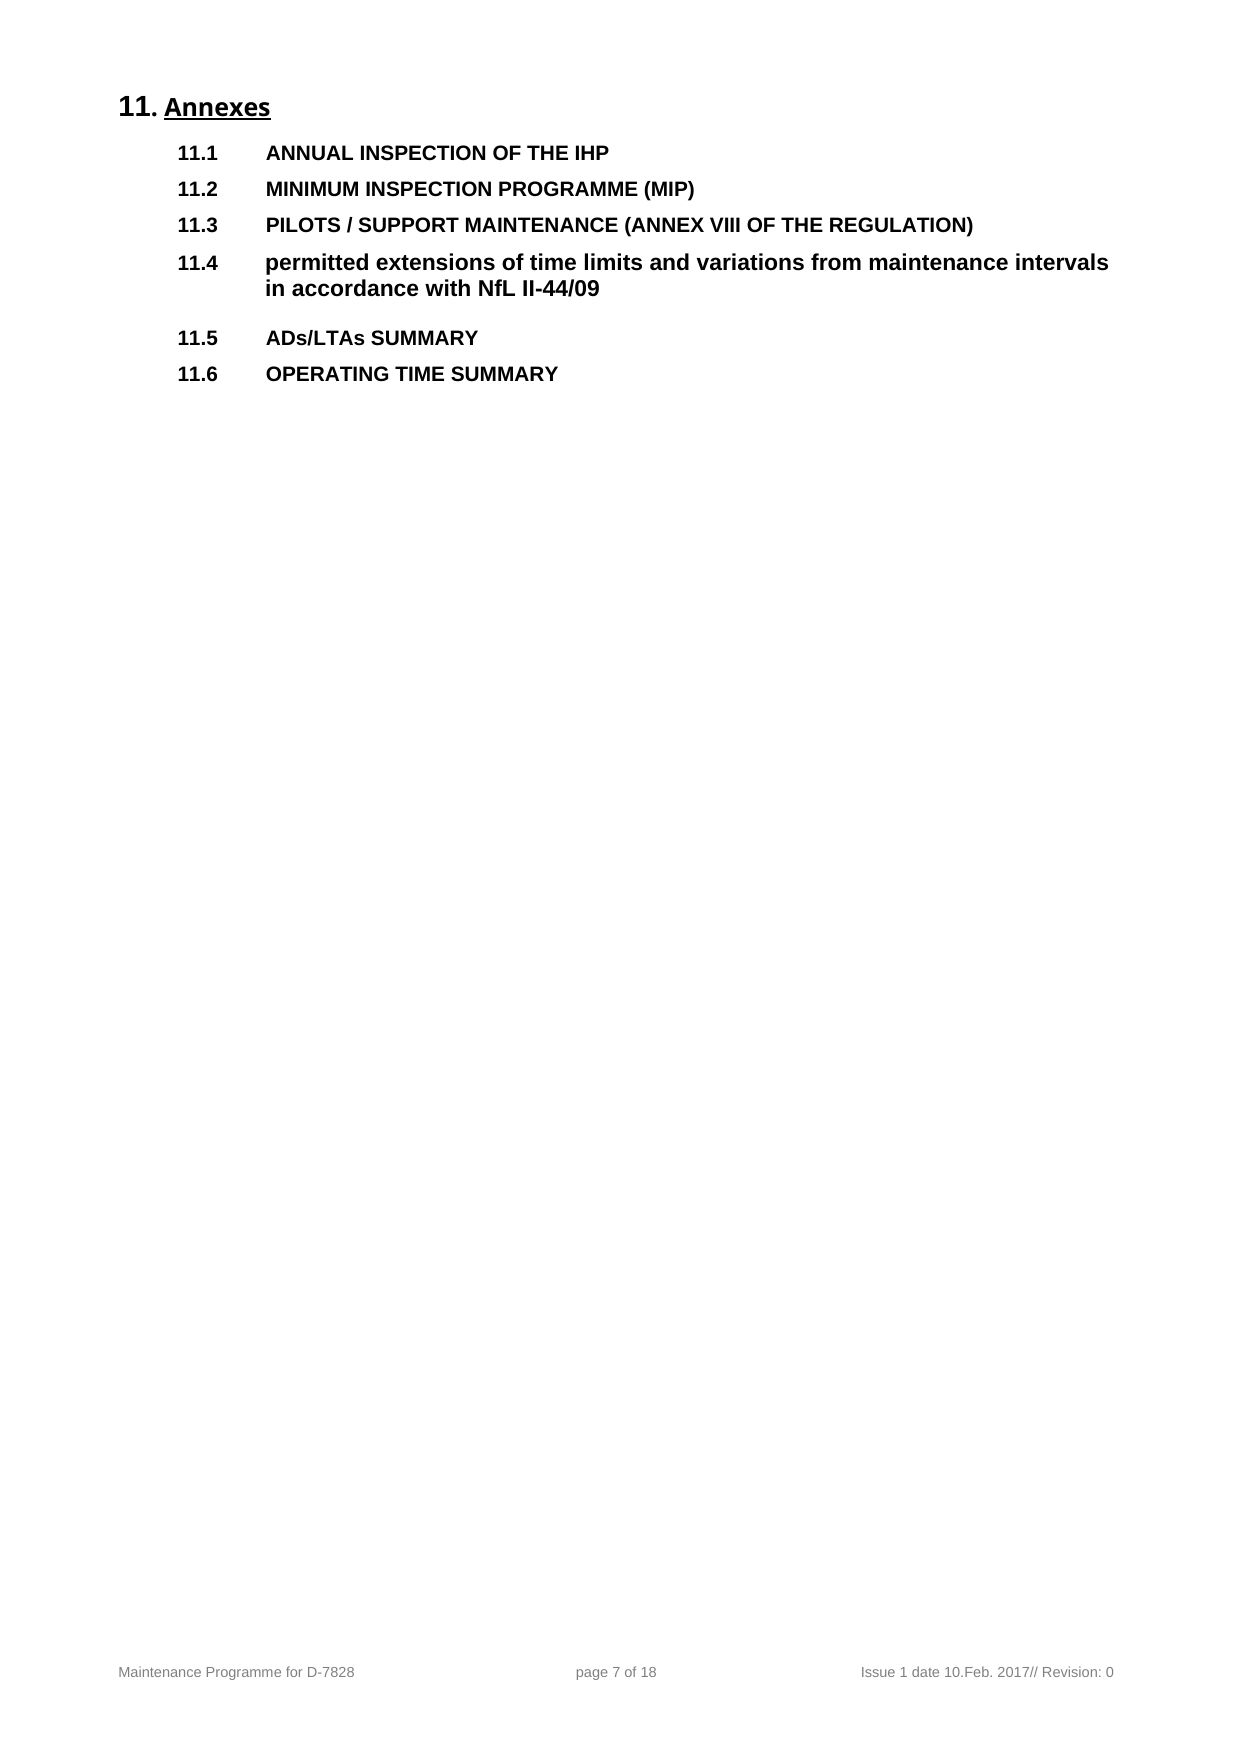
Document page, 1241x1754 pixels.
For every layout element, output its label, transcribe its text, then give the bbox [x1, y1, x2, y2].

text 11.2 MINIMUM INSPECTION PROGRAMME (MIP) [118, 177, 1122, 201]
text 11.4 permitted extensions of time limits and variations from maintenance intervals in accordance with NfL II-44/09 [118, 248, 1122, 301]
text 11.1 ANNUAL INSPECTION OF THE IHP [118, 141, 1122, 164]
text 11. Annexes [118, 89, 1122, 123]
text 11.3 PILOTS / SUPPORT MAINTENANCE (ANNEX VIII OF THE REGULATION) [118, 212, 1122, 236]
text 11.5 ADs/LTAs SUMMARY [118, 326, 1122, 350]
text 11.6 OPERATING TIME SUMMARY [118, 362, 1122, 386]
